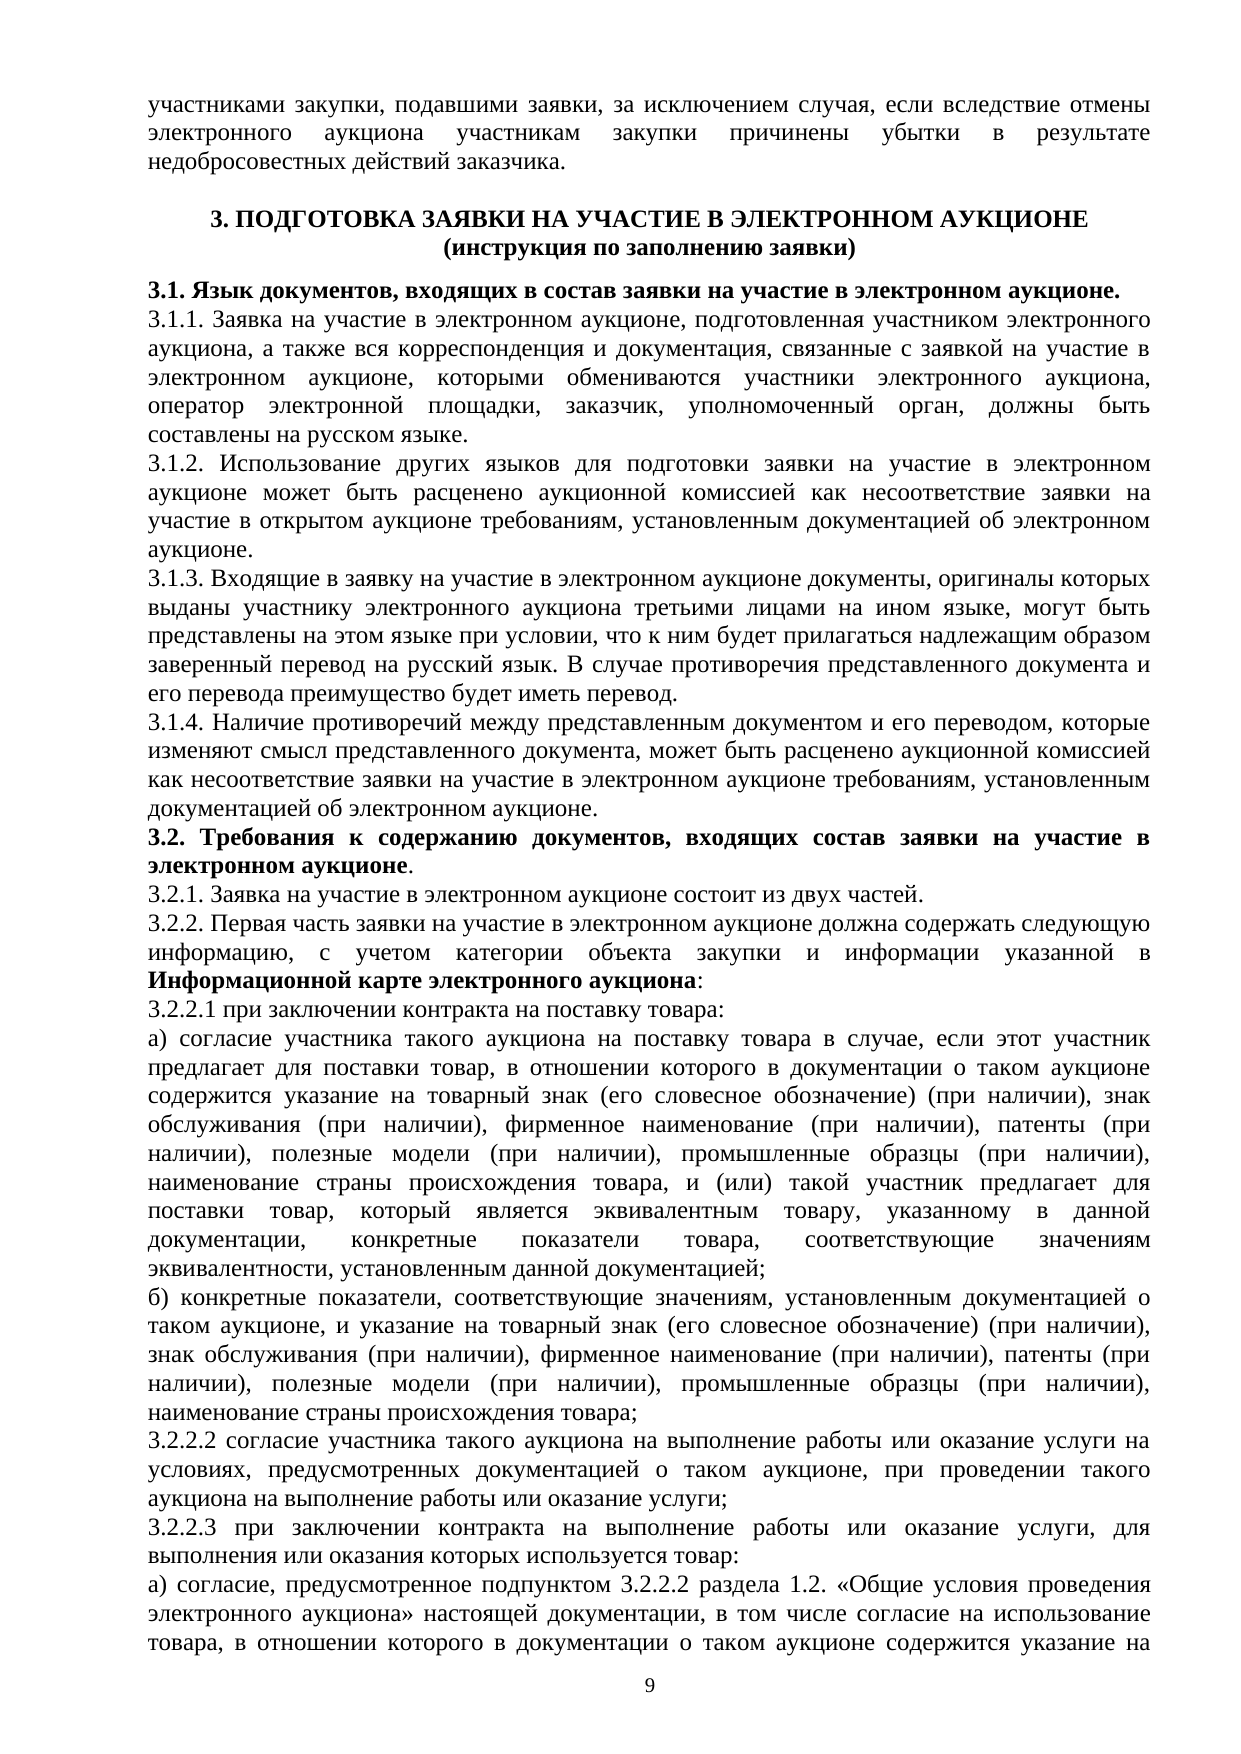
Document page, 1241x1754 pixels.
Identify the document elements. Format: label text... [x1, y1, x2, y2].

text 3.2.2.2 согласие участника такого аукциона на выполнение работы или оказание услуги на условиях, предусмотренных документацией о таком аукционе, при проведении такого аукциона на выполнение работы или оказание услуги; [148, 1426, 1152, 1512]
text 3.1. Язык документов, входящих в состав заявки на участие в электронном аукционе. [148, 276, 1152, 304]
text а) согласие участника такого аукциона на поставку товара в случае, если этот участник предлагает для поставки товар, в отношении которого в документации о таком аукционе содержится указание на товарный знак (его словесное обозначение) (при наличии), знак обслуживания (при наличии), фирменное наименование (при наличии), патенты (при наличии), полезные модели (при наличии), промышленные образцы (при наличии), наименование страны происхождения товара, и (или) такой участник предлагает для поставки товар, который является эквивалентным товару, указанному в данной документации, конкретные показатели товара, соответствующие значениям эквивалентности, установленным данной документацией; [148, 1023, 1152, 1282]
text 3.1.2. Использование других языков для подготовки заявки на участие в электронном аукционе может быть расценено аукционной комиссией как несоответствие заявки на участие в открытом аукционе требованиям, установленным документацией об электронном аукционе. [148, 448, 1152, 563]
text 3.2.1. Заявка на участие в электронном аукционе состоит из двух частей. [148, 879, 1152, 908]
text 3.1.1. Заявка на участие в электронном аукционе, подготовленная участником электронного аукциона, а также вся корреспонденция и документация, связанные с заявкой на участие в электронном аукционе, которыми обмениваются участники электронного аукциона, оператор электронной площадки, заказчик, уполномоченный орган, должны быть составлены на русском языке. [148, 304, 1152, 448]
text 3.1.3. Входящие в заявку на участие в электронном аукционе документы, оригиналы которых выданы участнику электронного аукциона третьими лицами на ином языке, могут быть представлены на этом языке при условии, что к ним будет прилагаться надлежащим образом заверенный перевод на русский язык. В случае противоречия представленного документа и его перевода преимущество будет иметь перевод. [148, 563, 1152, 707]
text 3. ПОДГОТОВКА ЗАЯВКИ НА УЧАСТИЕ В ЭЛЕКТРОННОМ АУКЦИОНЕ [148, 204, 1152, 232]
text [148, 89, 1152, 175]
text 3.2. Требования к содержанию документов, входящих состав заявки на участие в электронном аукционе. [148, 822, 1152, 879]
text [148, 1569, 1152, 1656]
text 3.2.2. Первая часть заявки на участие в электронном аукционе должна содержать следующую информацию, с учетом категории объекта закупки и информации указанной в Информационной карте электронного аукциона: [148, 908, 1152, 994]
text 3.2.2.3 при заключении контракта на выполнение работы или оказание услуги, для выполнения или оказания которых используется товар: [148, 1512, 1152, 1569]
text б) конкретные показатели, соответствующие значениям, установленным документацией о таком аукционе, и указание на товарный знак (его словесное обозначение) (при наличии), знак обслуживания (при наличии), фирменное наименование (при наличии), патенты (при наличии), полезные модели (при наличии), промышленные образцы (при наличии), наименование страны происхождения товара; [148, 1282, 1152, 1426]
text 3.1.4. Наличие противоречий между представленным документом и его переводом, которые изменяют смысл представленного документа, может быть расценено аукционной комиссией как несоответствие заявки на участие в электронном аукционе требованиям, установленным документацией об электронном аукционе. [148, 707, 1152, 822]
text (инструкция по заполнению заявки) [148, 232, 1152, 261]
text 3.2.2.1 при заключении контракта на поставку товара: [148, 994, 1152, 1023]
